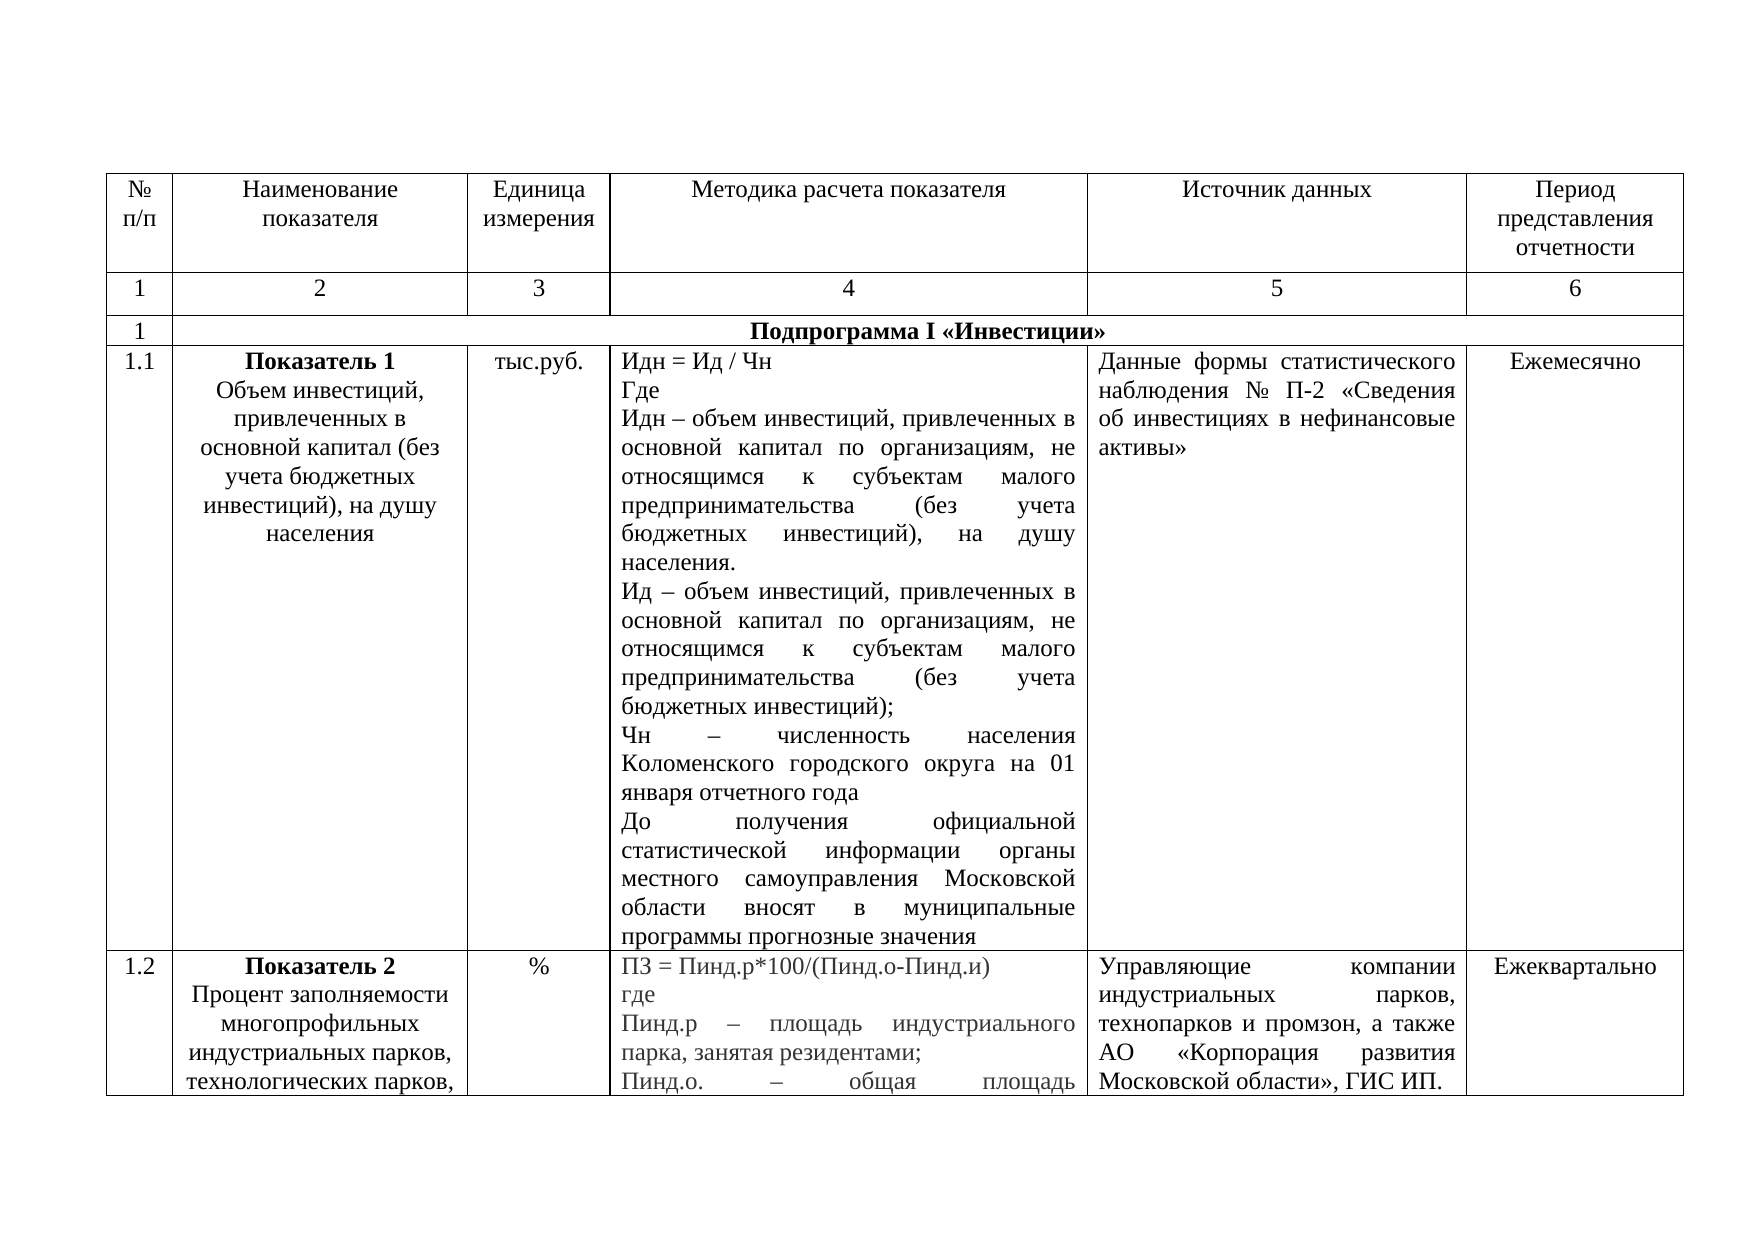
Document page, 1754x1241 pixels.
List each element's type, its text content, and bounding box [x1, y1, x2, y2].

table_header № п/п [107, 174, 172, 272]
table_cell Ежеквартально [1467, 951, 1683, 1094]
table_cell 5 [1088, 273, 1466, 315]
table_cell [611, 951, 1087, 1094]
table_cell Подпрограмма I «Инвестиции» [173, 316, 1683, 345]
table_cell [1088, 951, 1466, 1094]
table_cell 1.1 [107, 346, 172, 950]
table_cell 1.2 [107, 951, 172, 1094]
table_cell Идн = Ид / Чн Где Идн – объем инвестиций, привлеченных в основной капитал по организациям, не относящимся к субъектам малого предпринимательства (без учета бюджетных инвестиций), на душу населения. Ид – объем инвестиций, привлеченных в основной капитал по организациям, не относящимся к субъектам малого предпринимательства (без учета бюджетных инвестиций); Чн – численность населения Коломенского городского округа на 01 января отчетного года До получения официальной статистической информации органы местного самоуправления Московской области вносят в муниципальные программы прогнозные значения [611, 346, 1087, 950]
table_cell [173, 951, 467, 1094]
table_cell 3 [468, 273, 609, 315]
table_cell Ежемесячно [1467, 346, 1683, 950]
table_cell тыс.руб. [468, 346, 609, 950]
table_header Наименование показателя [173, 174, 467, 272]
table_cell % [468, 951, 609, 1094]
table_cell Показатель 1 Объем инвестиций, привлеченных в основной капитал (без учета бюджетных инвестиций), на душу населения [173, 346, 467, 950]
table_header Период представления отчетности [1467, 174, 1683, 272]
table_cell 6 [1467, 273, 1683, 315]
table_header Источник данных [1088, 174, 1466, 272]
table_cell 1 [107, 273, 172, 315]
table_cell 2 [173, 273, 467, 315]
table_header Методика расчета показателя [611, 174, 1087, 272]
table_cell 1 [107, 316, 172, 345]
table_header Единица измерения [468, 174, 609, 272]
table_cell Данные формы статистического наблюдения № П-2 «Сведения об инвестициях в нефинансовые активы» [1088, 346, 1466, 950]
table_cell 4 [611, 273, 1087, 315]
